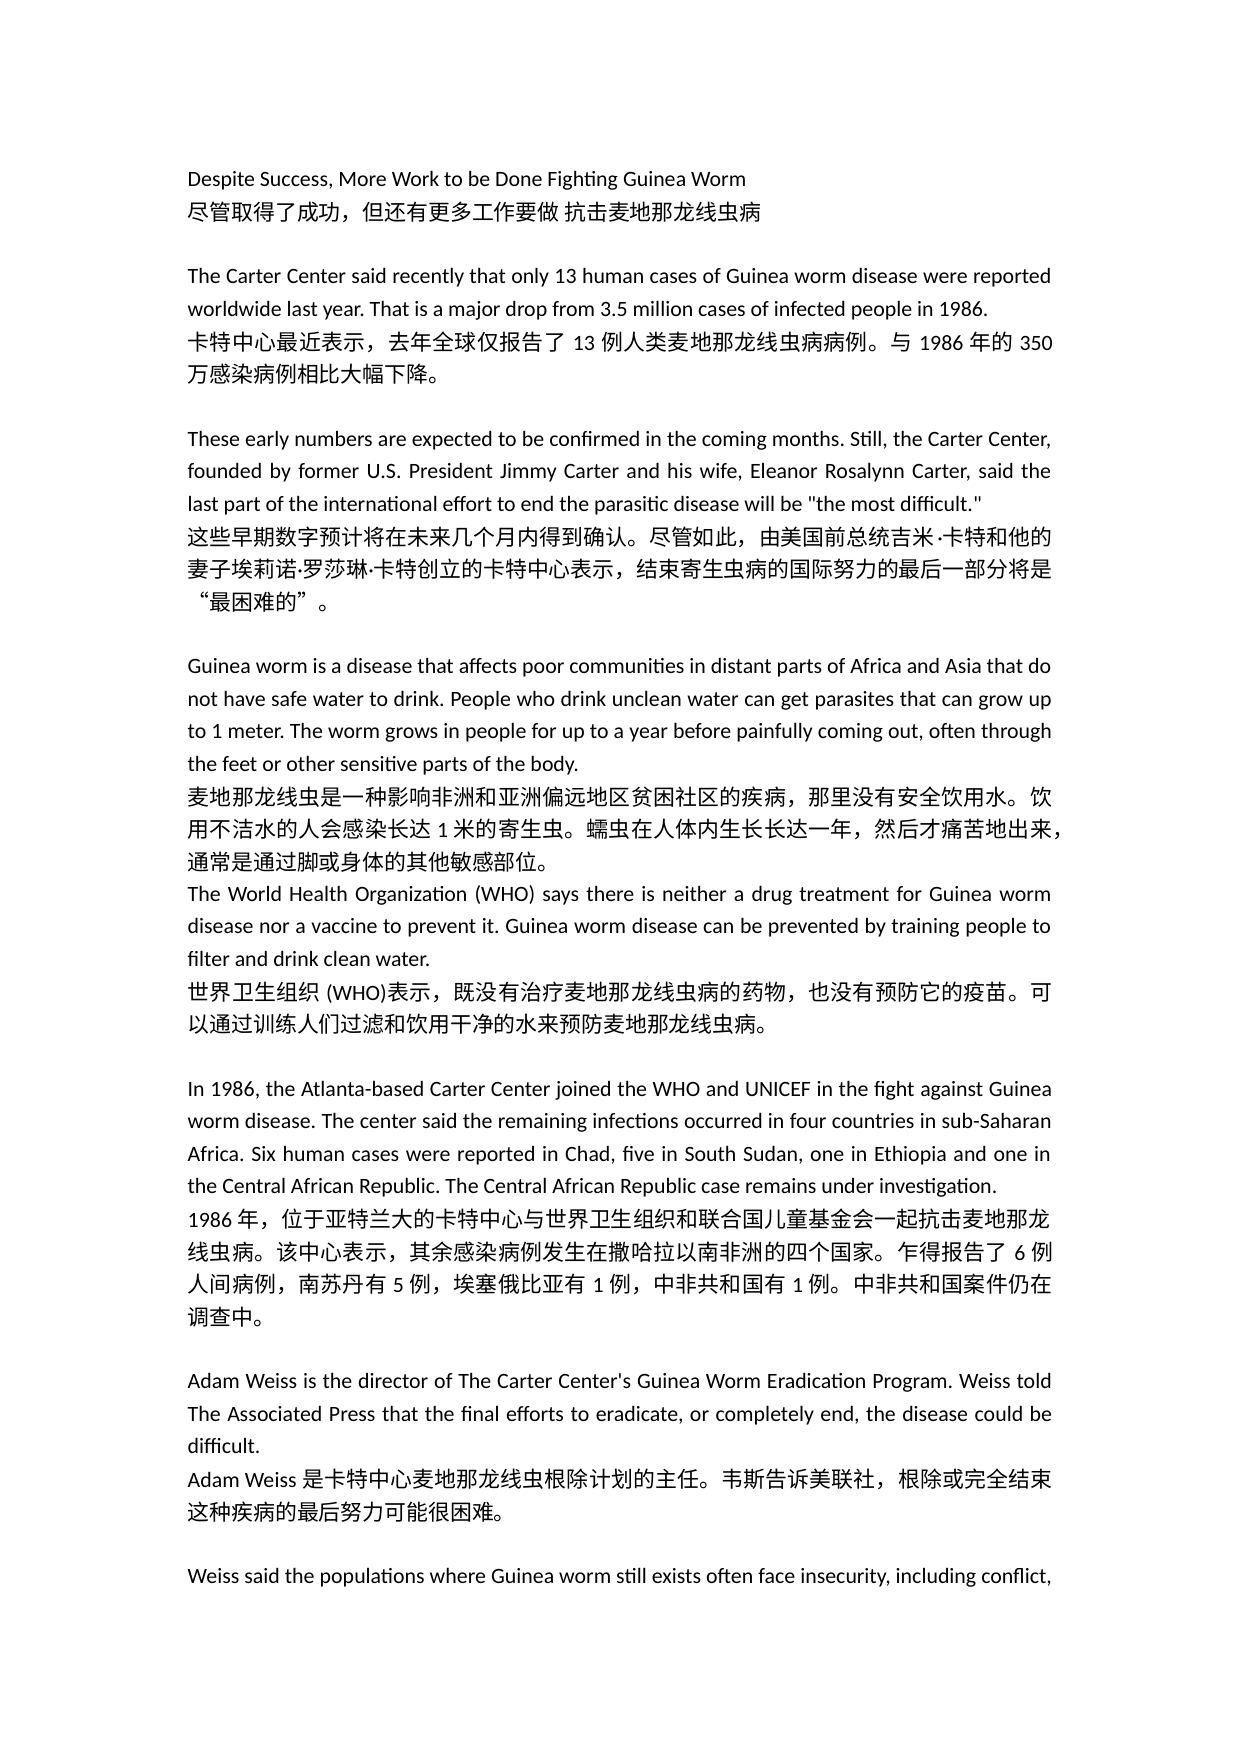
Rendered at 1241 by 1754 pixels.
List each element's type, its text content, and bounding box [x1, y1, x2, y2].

text 卡特中心最近表示，去年全球仅报告了 13 例人类麦地那龙线虫病病例。与 1986 年的 350 万感染病例相比大幅下降。 [187, 324, 1053, 389]
text 1986 年，位于亚特兰大的卡特中心与世界卫生组织和联合国儿童基金会一起抗击麦地那龙线虫病。该中心表示，其余感染病例发生在撒哈拉以南非洲的四个国家。乍得报告了 6 例人间病例，南苏丹有 5 例，埃塞俄比亚有 1 例，中非共和国有 1 例。中非共和国案件仍在调查中。 [187, 1202, 1053, 1332]
text These early numbers are expected to be confirmed in the coming months. Still, the Carter Center, founded by former U.S. President Jimmy Carter and his wife, Eleanor Rosalynn Carter, said the last part of the international effort to end the parasitic disease will be "the most difficult." [187, 422, 1053, 519]
text Adam Weiss is the director of The Carter Center's Guinea Worm Eradication Program. Weiss told The Associated Press that the final efforts to eradicate, or completely end, the disease could be difficult. [187, 1364, 1053, 1462]
text In 1986, the Atlanta-based Carter Center joined the WHO and UNICEF in the fight against Guinea worm disease. The center said the remaining infections occurred in four countries in sub-Saharan Africa. Six human cases were reported in Chad, five in South Sudan, one in Ethiopia and one in the Central African Republic. The Central African Republic case remains under investigation. [187, 1072, 1053, 1202]
text The World Health Organization (WHO) says there is neither a drug treatment for Guinea worm disease nor a vaccine to prevent it. Guinea worm disease can be prevented by training people to filter and drink clean water. [187, 877, 1053, 974]
text Despite Success, More Work to be Done Fighting Guinea Worm [187, 162, 1053, 194]
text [187, 1559, 1053, 1592]
text Adam Weiss 是卡特中心麦地那龙线虫根除计划的主任。韦斯告诉美联社，根除或完全结束这种疾病的最后努力可能很困难。 [187, 1462, 1053, 1527]
text Guinea worm is a disease that affects poor communities in distant parts of Africa and Asia that do not have safe water to drink. People who drink unclean water can get parasites that can grow up to 1 meter. The worm grows in people for up to a year before painfully coming out, often through the feet or other sensitive parts of the body. [187, 649, 1053, 779]
text 麦地那龙线虫是一种影响非洲和亚洲偏远地区贫困社区的疾病，那里没有安全饮用水。饮用不洁水的人会感染长达 1 米的寄生虫。蠕虫在人体内生长长达一年，然后才痛苦地出来，通常是通过脚或身体的其他敏感部位。 [187, 779, 1053, 877]
text 世界卫生组织 (WHO)表示，既没有治疗麦地那龙线虫病的药物，也没有预防它的疫苗。可以通过训练人们过滤和饮用干净的水来预防麦地那龙线虫病。 [187, 974, 1053, 1039]
text 这些早期数字预计将在未来几个月内得到确认。尽管如此，由美国前总统吉米·卡特和他的妻子埃莉诺·罗莎琳·卡特创立的卡特中心表示，结束寄生虫病的国际努力的最后一部分将是“最困难的”。 [187, 519, 1053, 617]
text The Carter Center said recently that only 13 human cases of Guinea worm disease were reported worldwide last year. That is a major drop from 3.5 million cases of infected people in 1986. [187, 259, 1053, 324]
text 尽管取得了成功，但还有更多工作要做 抗击麦地那龙线虫病 [187, 194, 1053, 227]
